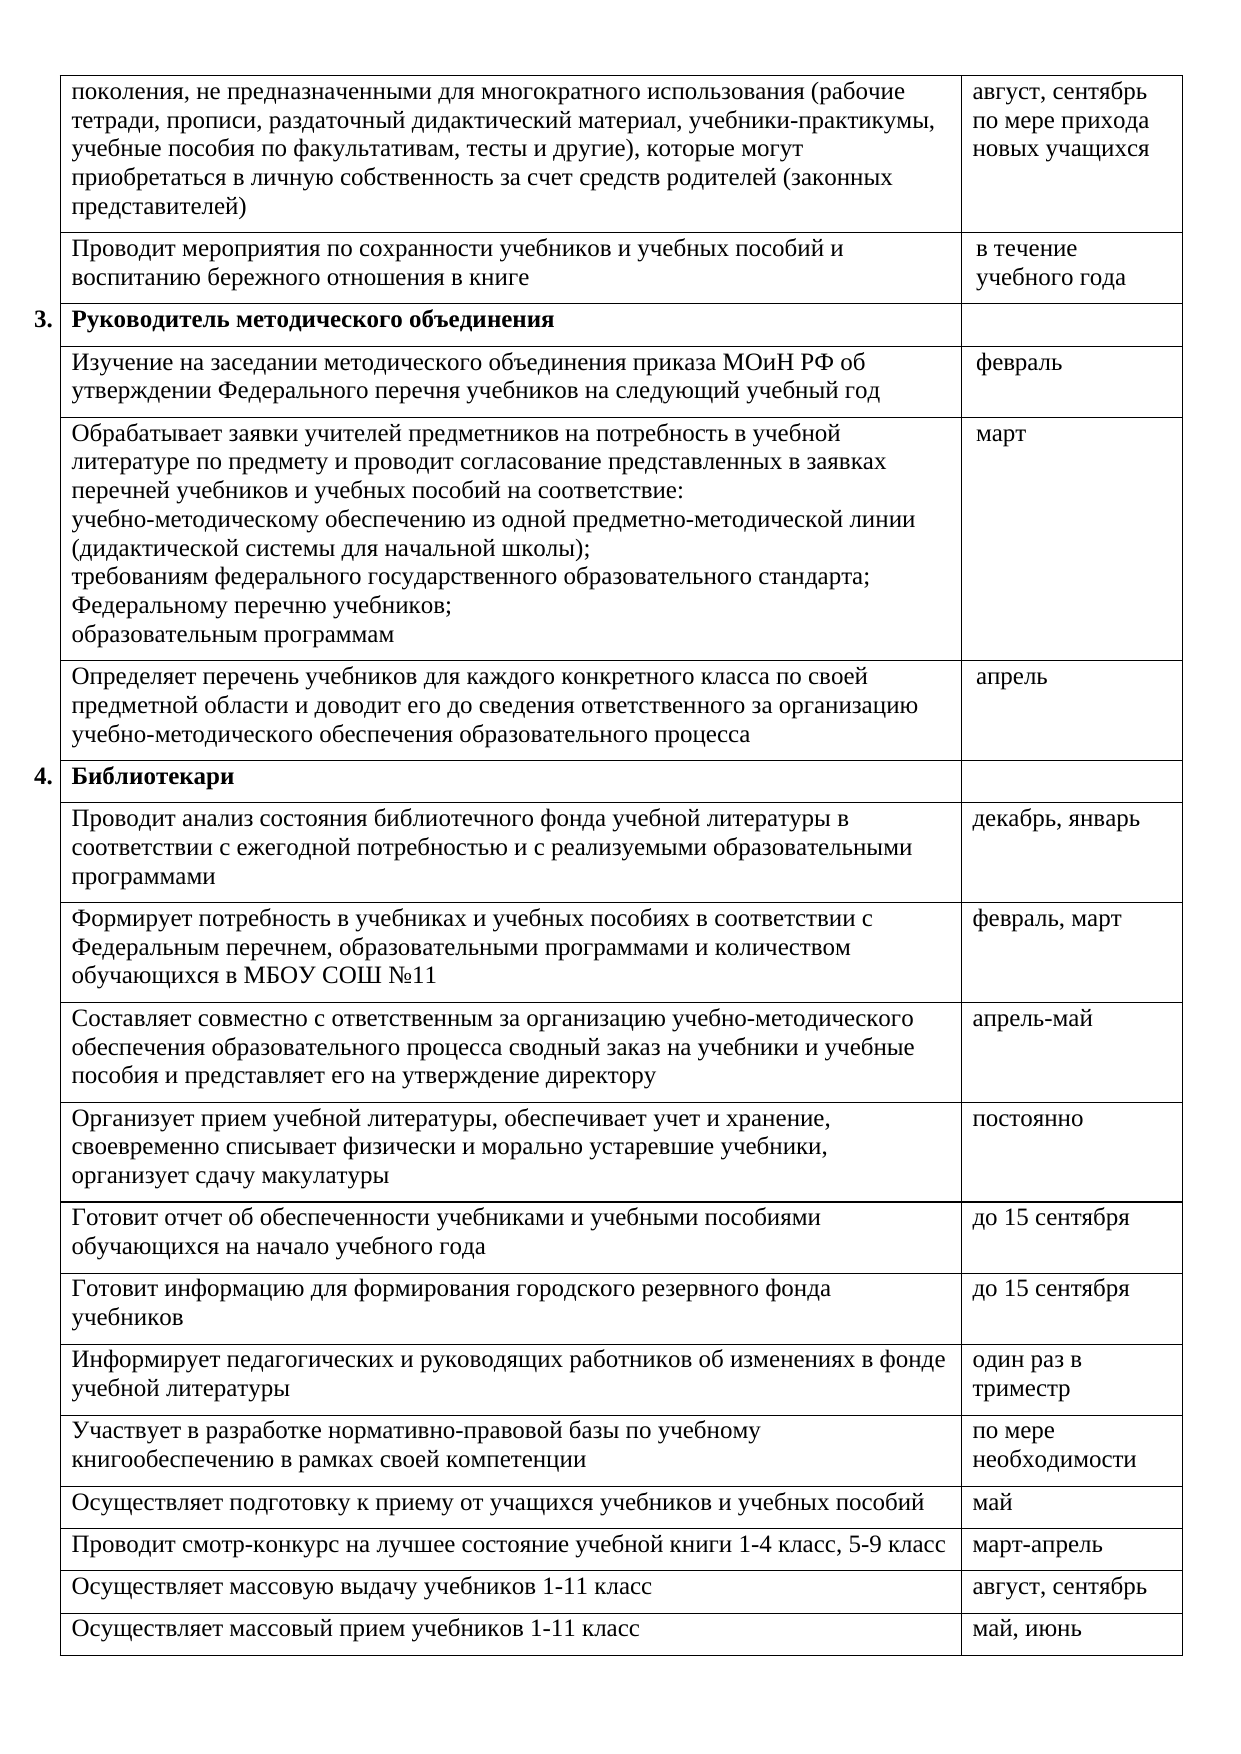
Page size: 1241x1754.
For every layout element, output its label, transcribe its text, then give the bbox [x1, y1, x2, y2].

table_cell Осуществляет массовую выдачу учебников 1-11 класс [61, 1571, 961, 1612]
table_cell Осуществляет массовый прием учебников 1-11 класс [61, 1614, 961, 1655]
table_cell [962, 304, 1182, 346]
table_cell по мере необходимости [962, 1416, 1182, 1486]
table_cell апрель [962, 661, 1182, 760]
table_cell Осуществляет подготовку к приему от учащихся учебников и учебных пособий [61, 1487, 961, 1528]
table_cell апрель-май [962, 1003, 1182, 1102]
table_cell Готовит отчет об обеспеченности учебниками и учебными пособиями обучающихся на начало учебного года [61, 1203, 961, 1272]
table_cell Определяет перечень учебников для каждого конкретного класса по своей предметной области и доводит его до сведения ответственного за организацию учебно-методического обеспечения образовательного процесса [61, 661, 961, 760]
table_cell Готовит информацию для формирования городского резервного фонда учебников [61, 1274, 961, 1343]
table_cell Обрабатывает заявки учителей предметников на потребность в учебной литературе по предмету и проводит согласование представленных в заявках перечней учебников и учебных пособий на соответствие: учебно-методическому обеспечению из одной предметно-методической линии (дидактической системы для начальной школы); требованиям федерального государственного образовательного стандарта; Федеральному перечню учебников; образовательным программам [61, 418, 961, 660]
table_cell до 15 сентября [962, 1274, 1182, 1343]
table_cell в течение учебного года [962, 233, 1182, 303]
table_cell Участвует в разработке нормативно-правовой базы по учебному книгообеспечению в рамках своей компетенции [61, 1416, 961, 1486]
table_cell Изучение на заседании методического объединения приказа МОиН РФ об утверждении Федерального перечня учебников на следующий учебный год [61, 347, 961, 417]
table_cell декабрь, январь [962, 803, 1182, 902]
table_cell Руководитель методического объединения [61, 304, 961, 346]
table_cell Проводит смотр-конкурс на лучшее состояние учебной книги 1-4 класс, 5-9 класс [61, 1529, 961, 1570]
table_cell Проводит анализ состояния библиотечного фонда учебной литературы в соответствии с ежегодной потребностью и с реализуемыми образовательными программами [61, 803, 961, 902]
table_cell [61, 76, 961, 232]
table_cell Составляет совместно с ответственным за организацию учебно-методического обеспечения образовательного процесса сводный заказ на учебники и учебные пособия и представляет его на утверждение директору [61, 1003, 961, 1102]
table_cell Проводит мероприятия по сохранности учебников и учебных пособий и воспитанию бережного отношения в книге [61, 233, 961, 303]
table_cell Организует прием учебной литературы, обеспечивает учет и хранение, своевременно списывает физически и морально устаревшие учебники, организует сдачу макулатуры [61, 1103, 961, 1201]
table_cell март-апрель [962, 1529, 1182, 1570]
table_cell май [962, 1487, 1182, 1528]
table_cell до 15 сентября [962, 1203, 1182, 1272]
table_cell март [962, 418, 1182, 660]
table_cell февраль [962, 347, 1182, 417]
table_cell Формирует потребность в учебниках и учебных пособиях в соответствии с Федеральным перечнем, образовательными программами и количеством обучающихся в МБОУ СОШ №11 [61, 903, 961, 1002]
table_cell февраль, март [962, 903, 1182, 1002]
table_cell один раз в триместр [962, 1345, 1182, 1414]
table_cell [962, 761, 1182, 802]
table_cell май, июнь [962, 1614, 1182, 1655]
table_cell Библиотекари [61, 761, 961, 802]
table_cell постоянно [962, 1103, 1182, 1201]
table_cell август, сентябрь [962, 1571, 1182, 1612]
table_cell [962, 76, 1182, 232]
table_cell Информирует педагогических и руководящих работников об изменениях в фонде учебной литературы [61, 1345, 961, 1414]
